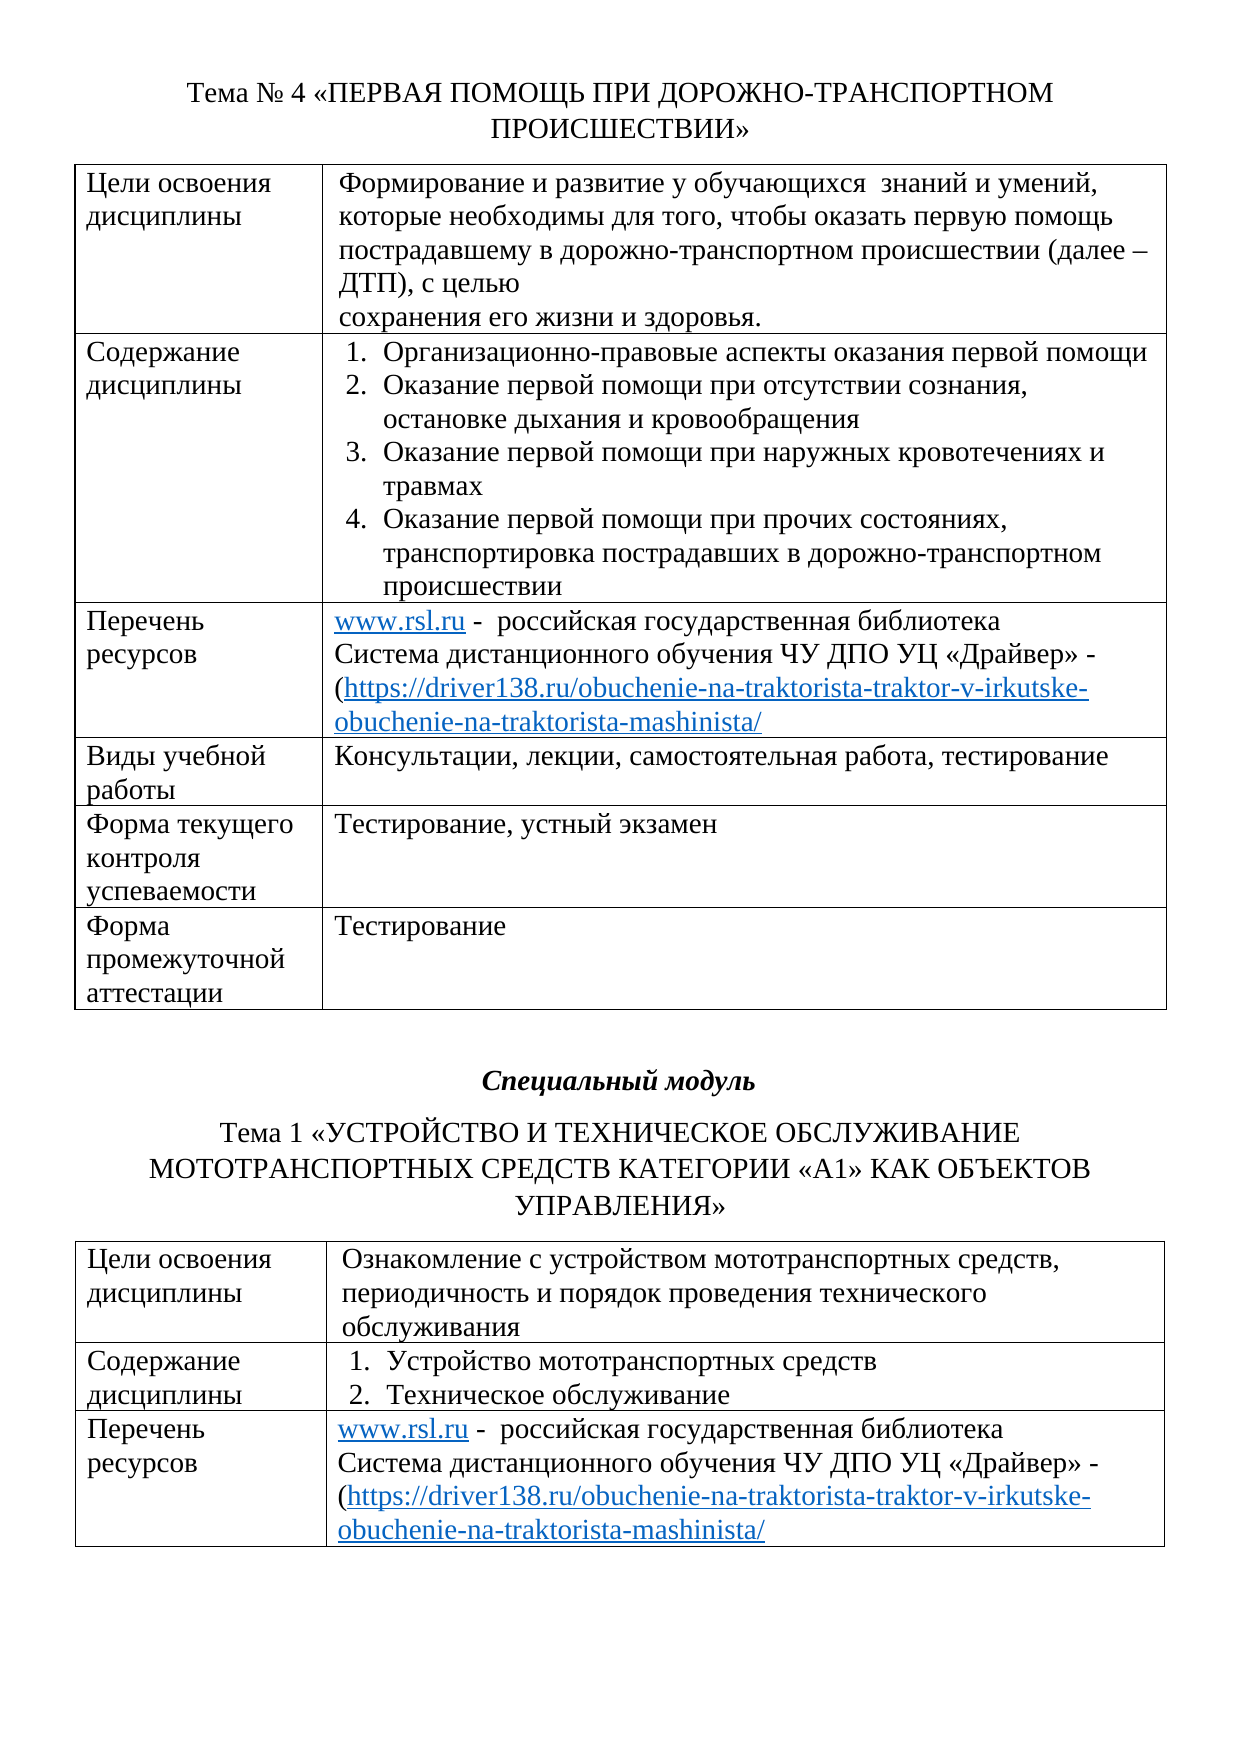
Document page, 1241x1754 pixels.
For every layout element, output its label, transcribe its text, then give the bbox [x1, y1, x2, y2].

table_cell Тестирование [323, 908, 1166, 1009]
text Тема 1 «УСТРОЙСТВО И ТЕХНИЧЕСКОЕ ОБСЛУЖИВАНИЕ МОТОТРАНСПОРТНЫХ СРЕДСТВ КАТЕГОРИИ «A1» КАК ОБЪЕКТОВ УПРАВЛЕНИЯ» [75, 1115, 1165, 1221]
text Специальный модуль [75, 1063, 1165, 1096]
table_header Цели освоения дисциплины [76, 1242, 326, 1342]
table_cell Содержание дисциплины [76, 334, 322, 602]
text Тема № 4 «ПЕРВАЯ ПОМОЩЬ ПРИ ДОРОЖНО-ТРАНСПОРТНОМ ПРОИСШЕСТВИИ» [75, 75, 1165, 145]
table_cell Перечень ресурсов [76, 1411, 326, 1546]
table_cell Форма текущего контроля успеваемости [76, 806, 322, 907]
table_cell Тестирование, устный экзамен [323, 806, 1166, 907]
table_cell www.rsl.ru - российская государственная библиотека Система дистанционного обучения ЧУ ДПО УЦ «Драйвер» - (https://driver138.ru/obuchenie-na-traktorista-traktor-v-irkutske-obuchenie-na-traktorista-mashinista/ [327, 1411, 1164, 1546]
table_header Формирование и развитие у обучающихся знаний и умений, которые необходимы для того, чтобы оказать первую помощь пострадавшему в дорожно-транспортном происшествии (далее – ДТП), с целью сохранения его жизни и здоровья. [323, 165, 1166, 333]
table_header Ознакомление с устройством мототранспортных средств, периодичность и порядок проведения технического обслуживания [327, 1242, 1164, 1342]
table_cell Консультации, лекции, самостоятельная работа, тестирование [323, 738, 1166, 805]
table_cell Форма промежуточной аттестации [76, 908, 322, 1009]
table_cell Виды учебной работы [76, 738, 322, 805]
table_cell Организационно-правовые аспекты оказания первой помощи Оказание первой помощи при отсутствии сознания, остановке дыхания и кровообращения Оказание первой помощи при наружных кровотечениях и травмах Оказание первой помощи при прочих состояниях, транспортировка пострадавших в дорожно-транспортном происшествии [323, 334, 1166, 602]
table_header Цели освоения дисциплины [76, 165, 322, 333]
table_cell Содержание дисциплины [76, 1343, 326, 1410]
table_cell www.rsl.ru - российская государственная библиотека Система дистанционного обучения ЧУ ДПО УЦ «Драйвер» - (https://driver138.ru/obuchenie-na-traktorista-traktor-v-irkutske-obuchenie-na-traktorista-mashinista/ [323, 603, 1166, 737]
table_cell Устройство мототранспортных средств Техническое обслуживание [327, 1343, 1164, 1410]
table_cell Перечень ресурсов [76, 603, 322, 737]
